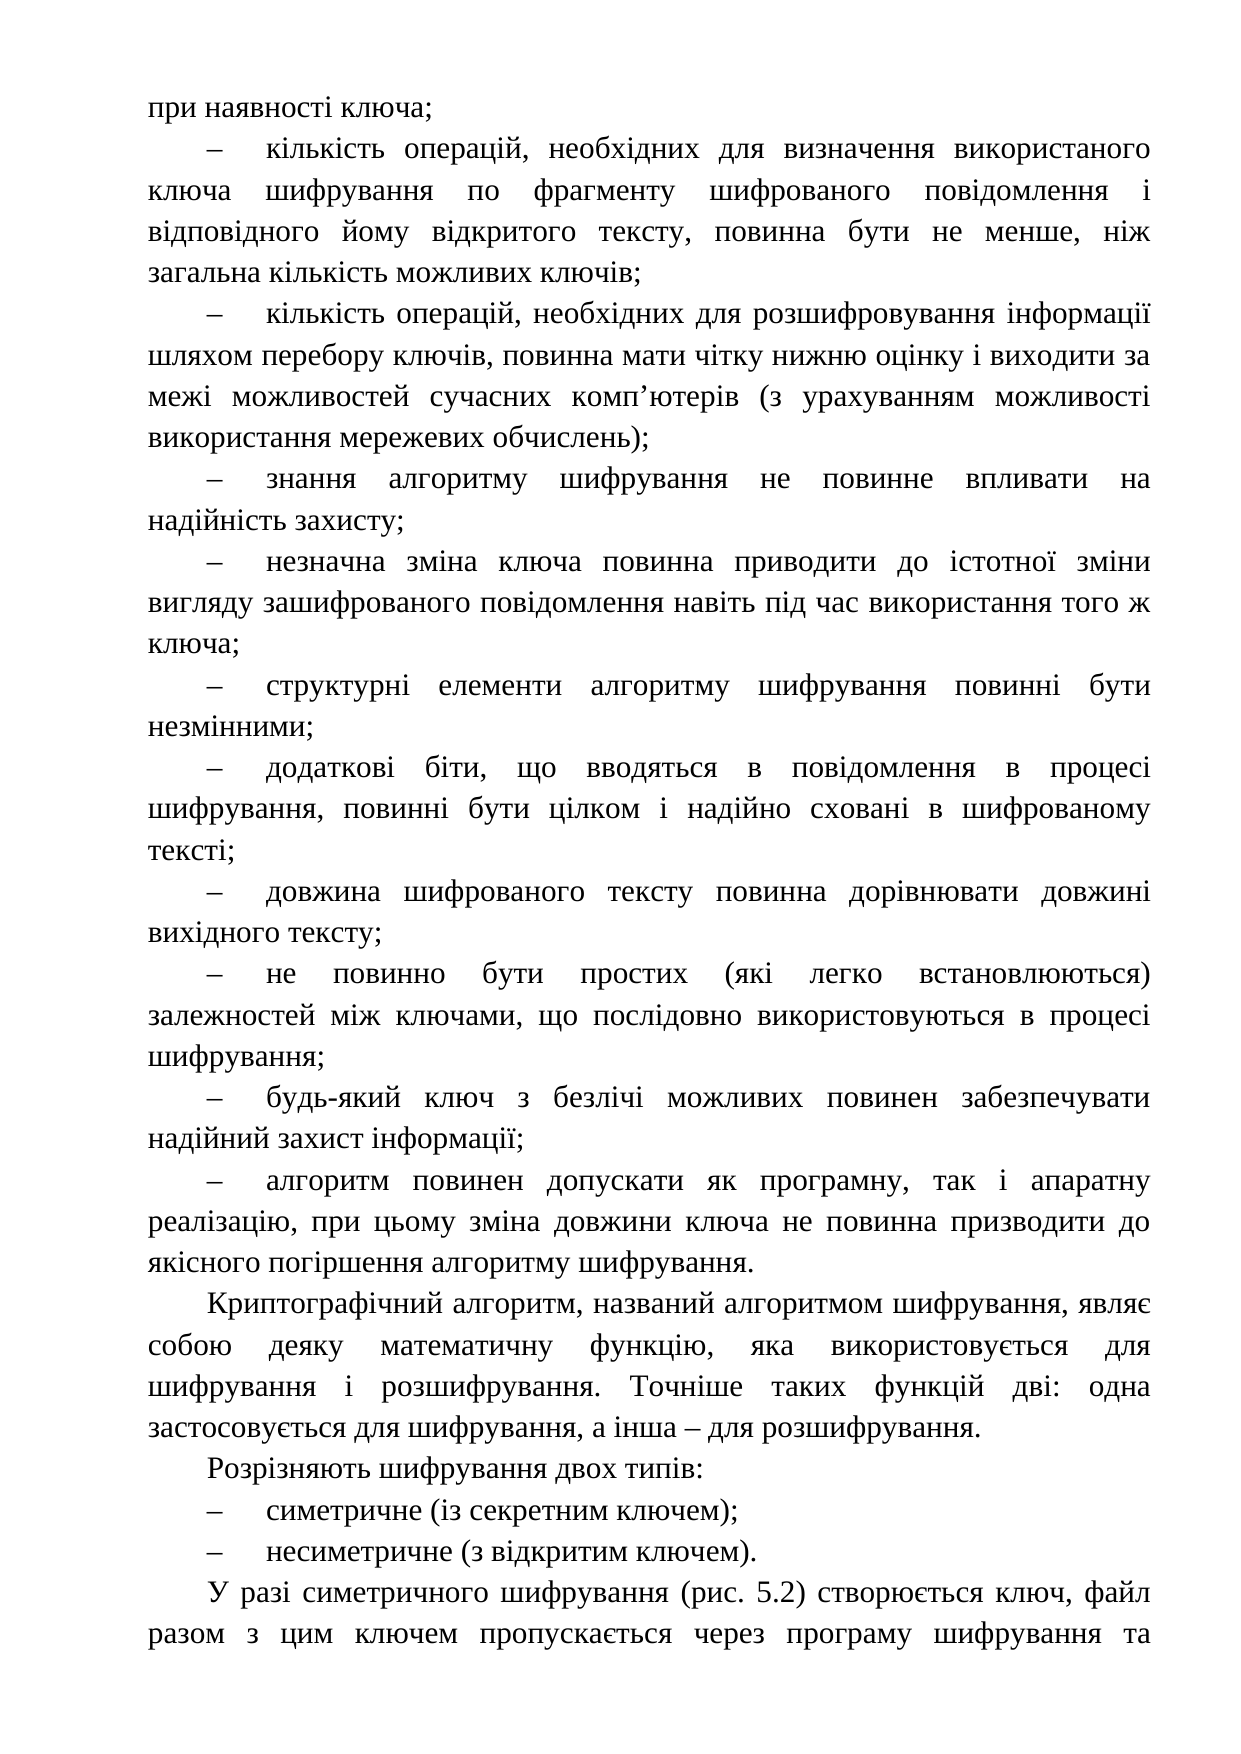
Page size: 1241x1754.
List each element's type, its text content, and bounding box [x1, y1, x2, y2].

list кількість операцій, необхідних для розшифровування інформації шляхом перебору ключів, повинна мати чітку нижню оцінку і виходити за межі можливостей сучасних комп’ютерів (з урахуванням можливості використання мережевих обчислень); [148, 295, 1152, 454]
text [148, 1573, 1152, 1651]
text Розрізняють шифрування двох типів: [148, 1450, 1152, 1486]
list симетричне (із секретним ключем); [148, 1491, 1152, 1527]
list кількість операцій, необхідних для визначення використаного ключа шифрування по фрагменту шифрованого повідомлення і відповідного йому відкритого тексту, повинна бути не менше, ніж загальна кількість можливих ключів; [148, 130, 1152, 289]
list структурні елементи алгоритму шифрування повинні бути незмінними; [148, 666, 1152, 743]
list будь-який ключ з безлічі можливих повинен забезпечувати надійний захист інформації; [148, 1078, 1152, 1156]
list знання алгоритму шифрування не повинне впливати на надійність захисту; [148, 460, 1152, 537]
list алгоритм повинен допускати як програмну, так і апаратну реалізацію, при цьому зміна довжини ключа не повинна призводити до якісного погіршення алгоритму шифрування. [148, 1161, 1152, 1279]
list незначна зміна ключа повинна приводити до істотної зміни вигляду зашифрованого повідомлення навіть під час використання того ж ключа; [148, 542, 1152, 661]
list додаткові біти, що вводяться в повідомлення в процесі шифрування, повинні бути цілком і надійно сховані в шифрованому тексті; [148, 748, 1152, 867]
list не повинно бути простих (які легко встановлюються) залежностей між ключами, що послідовно використовуються в процесі шифрування; [148, 955, 1152, 1073]
list довжина шифрованого тексту повинна дорівнювати довжині вихідного тексту; [148, 872, 1152, 949]
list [148, 88, 1152, 124]
text Криптографічний алгоритм, названий алгоритмом шифрування, являє собою деяку математичну функцію, яка використовується для шифрування і розшифрування. Точніше таких функцій дві: одна застосовується для шифрування, а інша – для розшифрування. [148, 1285, 1152, 1444]
list несиметричне (з відкритим ключем). [148, 1532, 1152, 1568]
